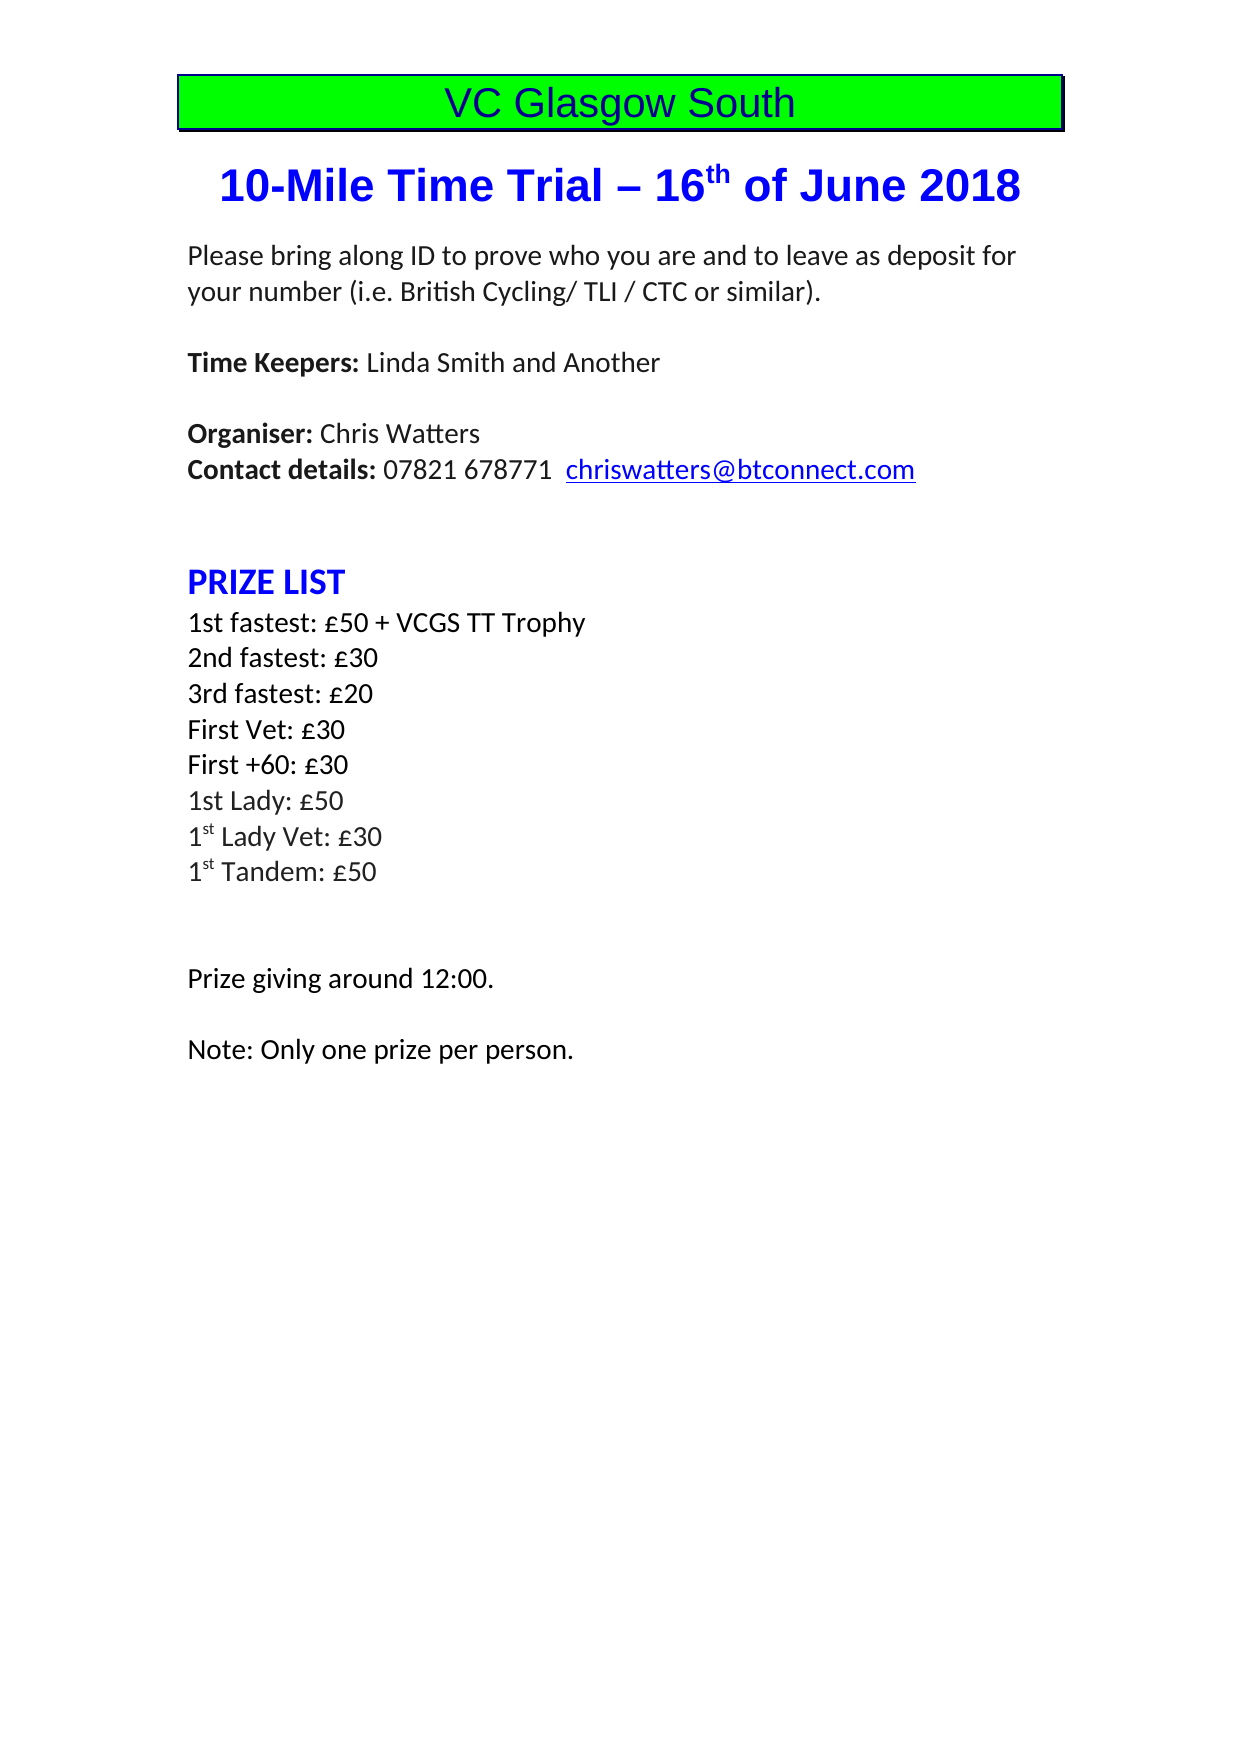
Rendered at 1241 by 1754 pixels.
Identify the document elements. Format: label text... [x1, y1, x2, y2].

text First Vet: £30 [187, 711, 1053, 746]
text 1st Lady Vet: £30 [187, 818, 1053, 853]
text 3rd fastest: £20 [187, 675, 1053, 711]
text First +60: £30 [187, 746, 1053, 782]
text PRIZE LIST [187, 558, 1053, 604]
text 1st Lady: £50 [187, 782, 1053, 818]
text Note: Only one prize per person. [187, 1031, 1053, 1067]
text Please bring along ID to prove who you are and to leave as deposit for your number (i.e. British Cycling/ TLI / CTC or similar). [187, 237, 1053, 309]
text Prize giving around 12:00. [187, 960, 1053, 996]
text Organiser: Chris Watters [187, 416, 1053, 451]
text 1st Tandem: £50 [187, 853, 1053, 889]
text Contact details: 07821 678771 chriswatters@btconnect.com [187, 451, 1053, 487]
text 1st fastest: £50 + VCGS TT Trophy [187, 604, 1053, 639]
text 2nd fastest: £30 [187, 639, 1053, 675]
text Time Keepers: Linda Smith and Another [187, 344, 1053, 380]
